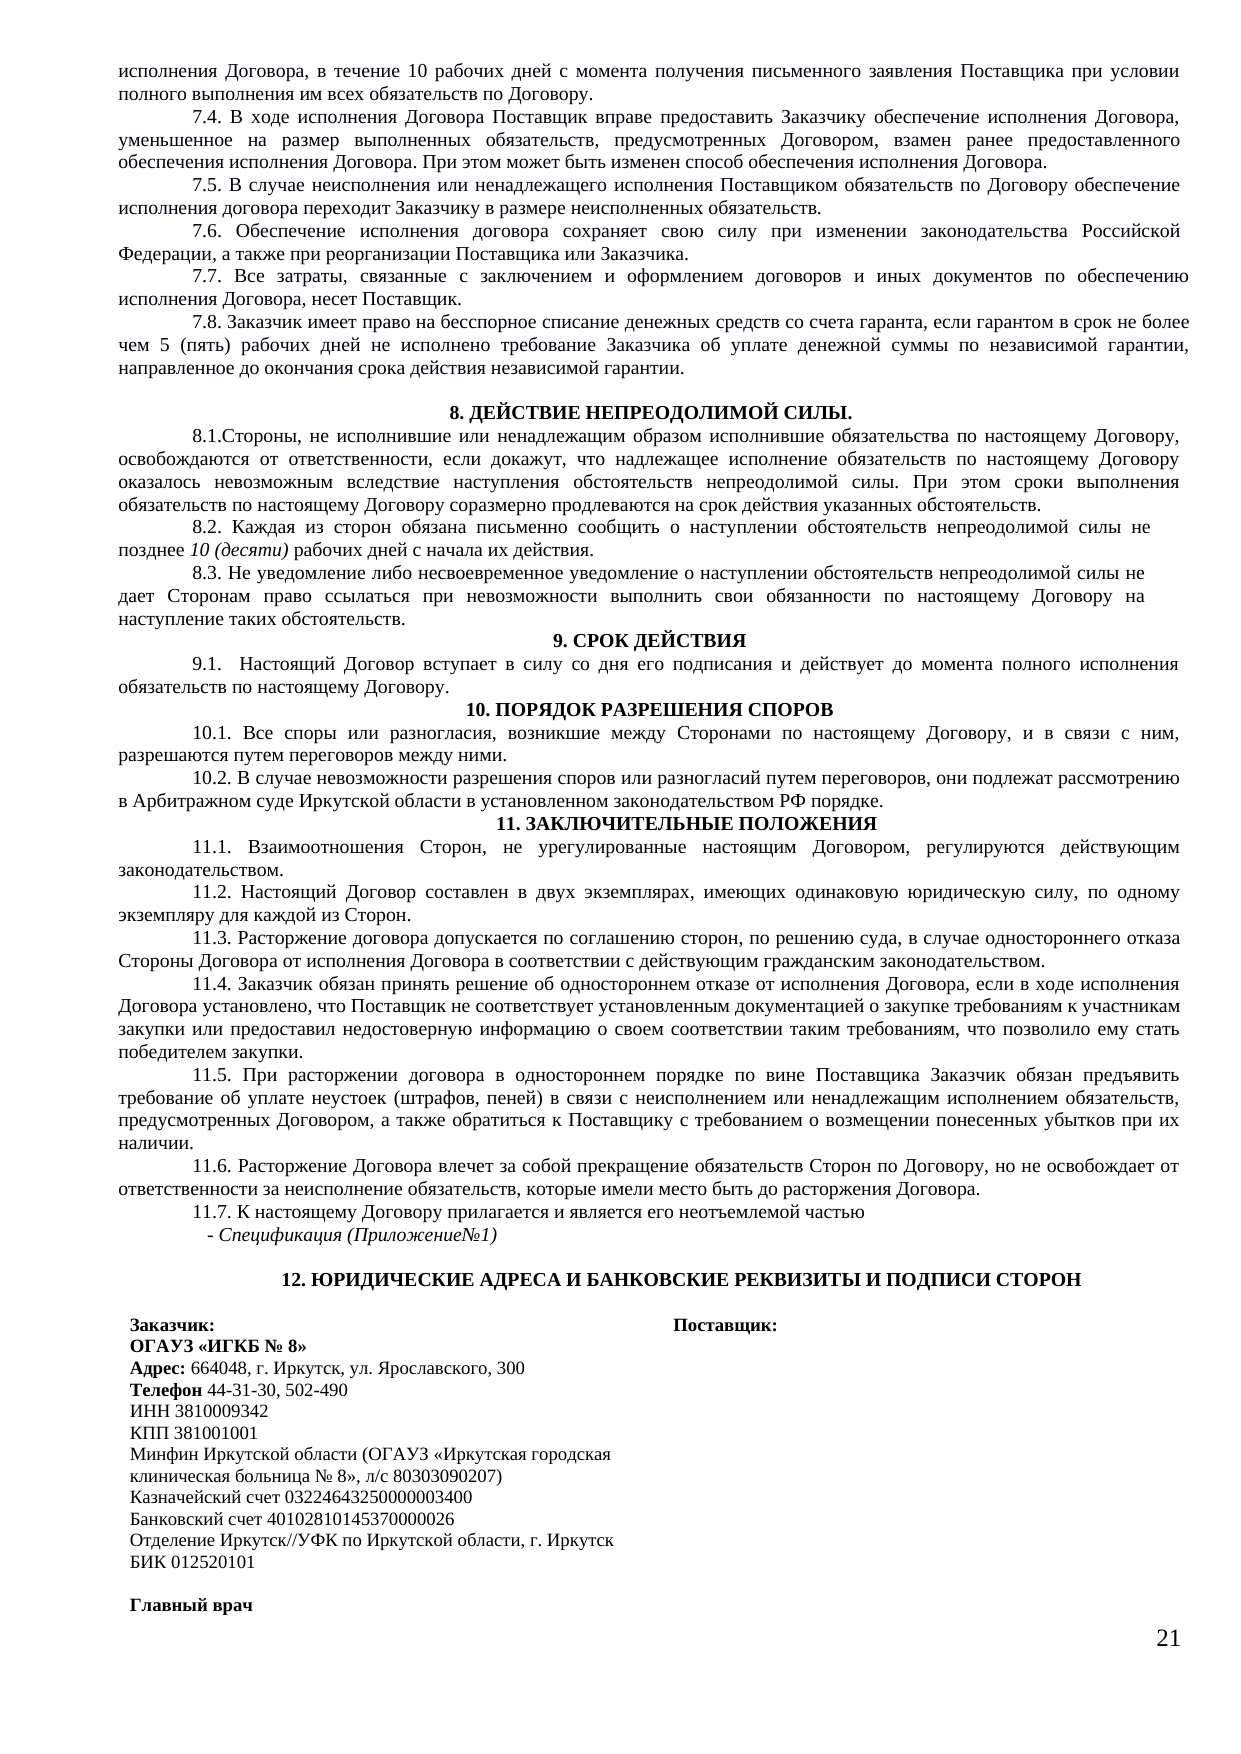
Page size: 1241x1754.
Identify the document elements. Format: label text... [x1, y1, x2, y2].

text 9.1. Настоящий Договор вступает в силу со дня его подписания и действует до момента полного исполнения обязательств по настоящему Договору. [118, 652, 1181, 698]
text 7.8. Заказчик имеет право на бесспорное списание денежных средств со счета гаранта, если гарантом в срок не более чем 5 (пять) рабочих дней не исполнено требование Заказчика об уплате денежной суммы по независимой гарантии, направленное до окончания срока действия независимой гарантии. [118, 310, 1191, 378]
text 11.4. Заказчик обязан принять решение об одностороннем отказе от исполнения Договора, если в ходе исполнения Договора установлено, что Поставщик не соответствует установленным документацией о закупке требованиям к участникам закупки или предоставил недостоверную информацию о своем соответствии таким требованиям, что позволило ему стать победителем закупки. [118, 972, 1181, 1063]
text 10. ПОРЯДОК РАЗРЕШЕНИЯ СПОРОВ [118, 698, 1181, 721]
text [118, 59, 1181, 105]
text 10.1. Все споры или разногласия, возникшие между Сторонами по настоящему Договору, и в связи с ним, разрешаются путем переговоров между ними. [118, 721, 1181, 766]
text 11.1. Взаимоотношения Сторон, не урегулированные настоящим Договором, регулируются действующим законодательством. [118, 835, 1181, 880]
text 8. ДЕЙСТВИЕ НЕПРЕОДОЛИМОЙ СИЛЫ. [156, 401, 1146, 424]
text 8.2. Каждая из сторон обязана письменно сообщить о наступлении обстоятельств непреодолимой силы не позднее 10 (десяти) рабочих дней с начала их действия. [118, 515, 1152, 561]
text 7.7. Все затраты, связанные с заключением и оформлением договоров и иных документов по обеспечению исполнения Договора, несет Поставщик. [118, 264, 1191, 310]
text 11.6. Расторжение Договора влечет за собой прекращение обязательств Сторон по Договору, но не освобождает от ответственности за неисполнение обязательств, которые имели место быть до расторжения Договора. [118, 1154, 1181, 1200]
text 7.5. В случае неисполнения или ненадлежащего исполнения Поставщиком обязательств по Договору обеспечение исполнения договора переходит Заказчику в размере неисполненных обязательств. [118, 173, 1181, 219]
text 8.1.Стороны, не исполнившие или ненадлежащим образом исполнившие обязательства по настоящему Договору, освобождаются от ответственности, если докажут, что надлежащее исполнение обязательств по настоящему Договору оказалось невозможным вследствие наступления обстоятельств непреодолимой силы. При этом сроки выполнения обязательств по настоящему Договору соразмерно продлеваются на срок действия указанных обстоятельств. [118, 424, 1181, 515]
text 7.4. В ходе исполнения Договора Поставщик вправе предоставить Заказчику обеспечение исполнения Договора, уменьшенное на размер выполненных обязательств, предусмотренных Договором, взамен ранее предоставленного обеспечения исполнения Договора. При этом может быть изменен способ обеспечения исполнения Договора. [118, 105, 1181, 173]
text 11.2. Настоящий Договор составлен в двух экземплярах, имеющих одинаковую юридическую силу, по одному экземпляру для каждой из Сторон. [118, 880, 1181, 926]
text 10.2. В случае невозможности разрешения споров или разногласий путем переговоров, они подлежат рассмотрению в Арбитражном суде Иркутской области в установленном законодательством РФ порядке. [118, 766, 1181, 812]
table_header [662, 1314, 1193, 1616]
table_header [118, 1314, 662, 1616]
text 11.7. К настоящему Договору прилагается и является его неотъемлемой частью [118, 1200, 1181, 1222]
text 7.6. Обеспечение исполнения договора сохраняет свою силу при изменении законодательства Российской Федерации, а также при реорганизации Поставщика или Заказчика. [118, 219, 1181, 264]
text - Спецификация (Приложение№1) [118, 1222, 1181, 1245]
text 11. ЗАКЛЮЧИТЕЛЬНЫЕ ПОЛОЖЕНИЯ [118, 812, 1181, 835]
text 11.5. При расторжении договора в одностороннем порядке по вине Поставщика Заказчик обязан предъявить требование об уплате неустоек (штрафов, пеней) в связи с неисполнением или ненадлежащим исполнением обязательств, предусмотренных Договором, а также обратиться к Поставщику с требованием о возмещении понесенных убытков при их наличии. [118, 1063, 1181, 1154]
text 9. СРОК ДЕЙСТВИЯ [118, 629, 1181, 652]
text 8.3. Не уведомление либо несвоевременное уведомление о наступлении обстоятельств непреодолимой силы не дает Сторонам право ссылаться при невозможности выполнить свои обязанности по настоящему Договору на наступление таких обстоятельств. [118, 561, 1146, 629]
text 11.3. Расторжение договора допускается по соглашению сторон, по решению суда, в случае одностороннего отказа Стороны Договора от исполнения Договора в соответствии с действующим гражданским законодательством. [118, 926, 1181, 972]
text 12. ЮРИДИЧЕСКИЕ АДРЕСА И БАНКОВСКИЕ РЕКВИЗИТЫ И ПОДПИСИ СТОРОН [182, 1268, 1181, 1291]
